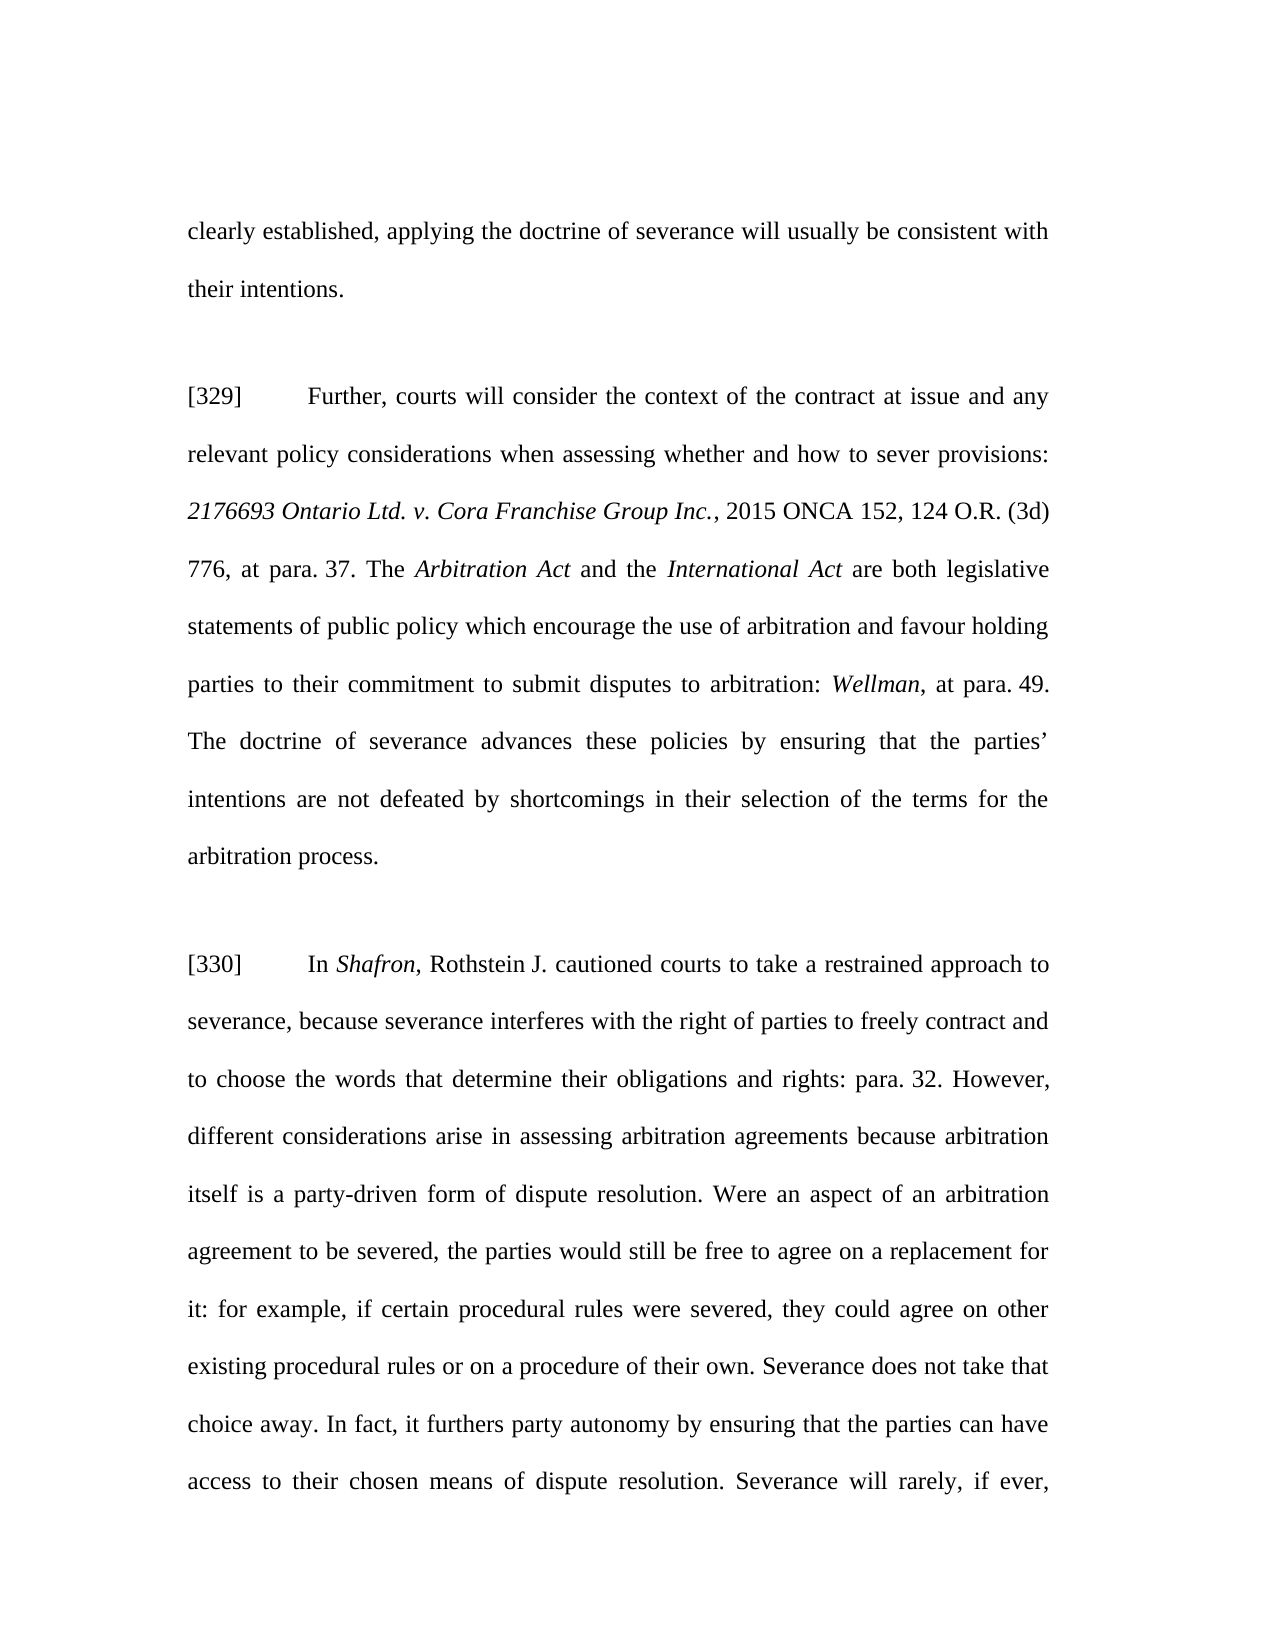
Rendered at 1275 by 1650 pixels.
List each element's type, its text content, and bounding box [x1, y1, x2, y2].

text Further, courts will consider the context of the contract at issue and any relevant policy considerations when assessing whether and how to sever provisions: 2176693 Ontario Ltd. v. Cora Franchise Group Inc., 2015 ONCA 152, 124 O.R. (3d) 776, at para. 37. The Arbitration Act and the International Act are both legislative statements of public policy which encourage the use of arbitration and favour holding parties to their commitment to submit disputes to arbitration: Wellman, at para. 49. The doctrine of severance advances these policies by ensuring that the parties’ intentions are not defeated by shortcomings in their selection of the terms for the arbitration process. [187, 381, 1050, 870]
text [187, 949, 1050, 1495]
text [187, 216, 1050, 303]
